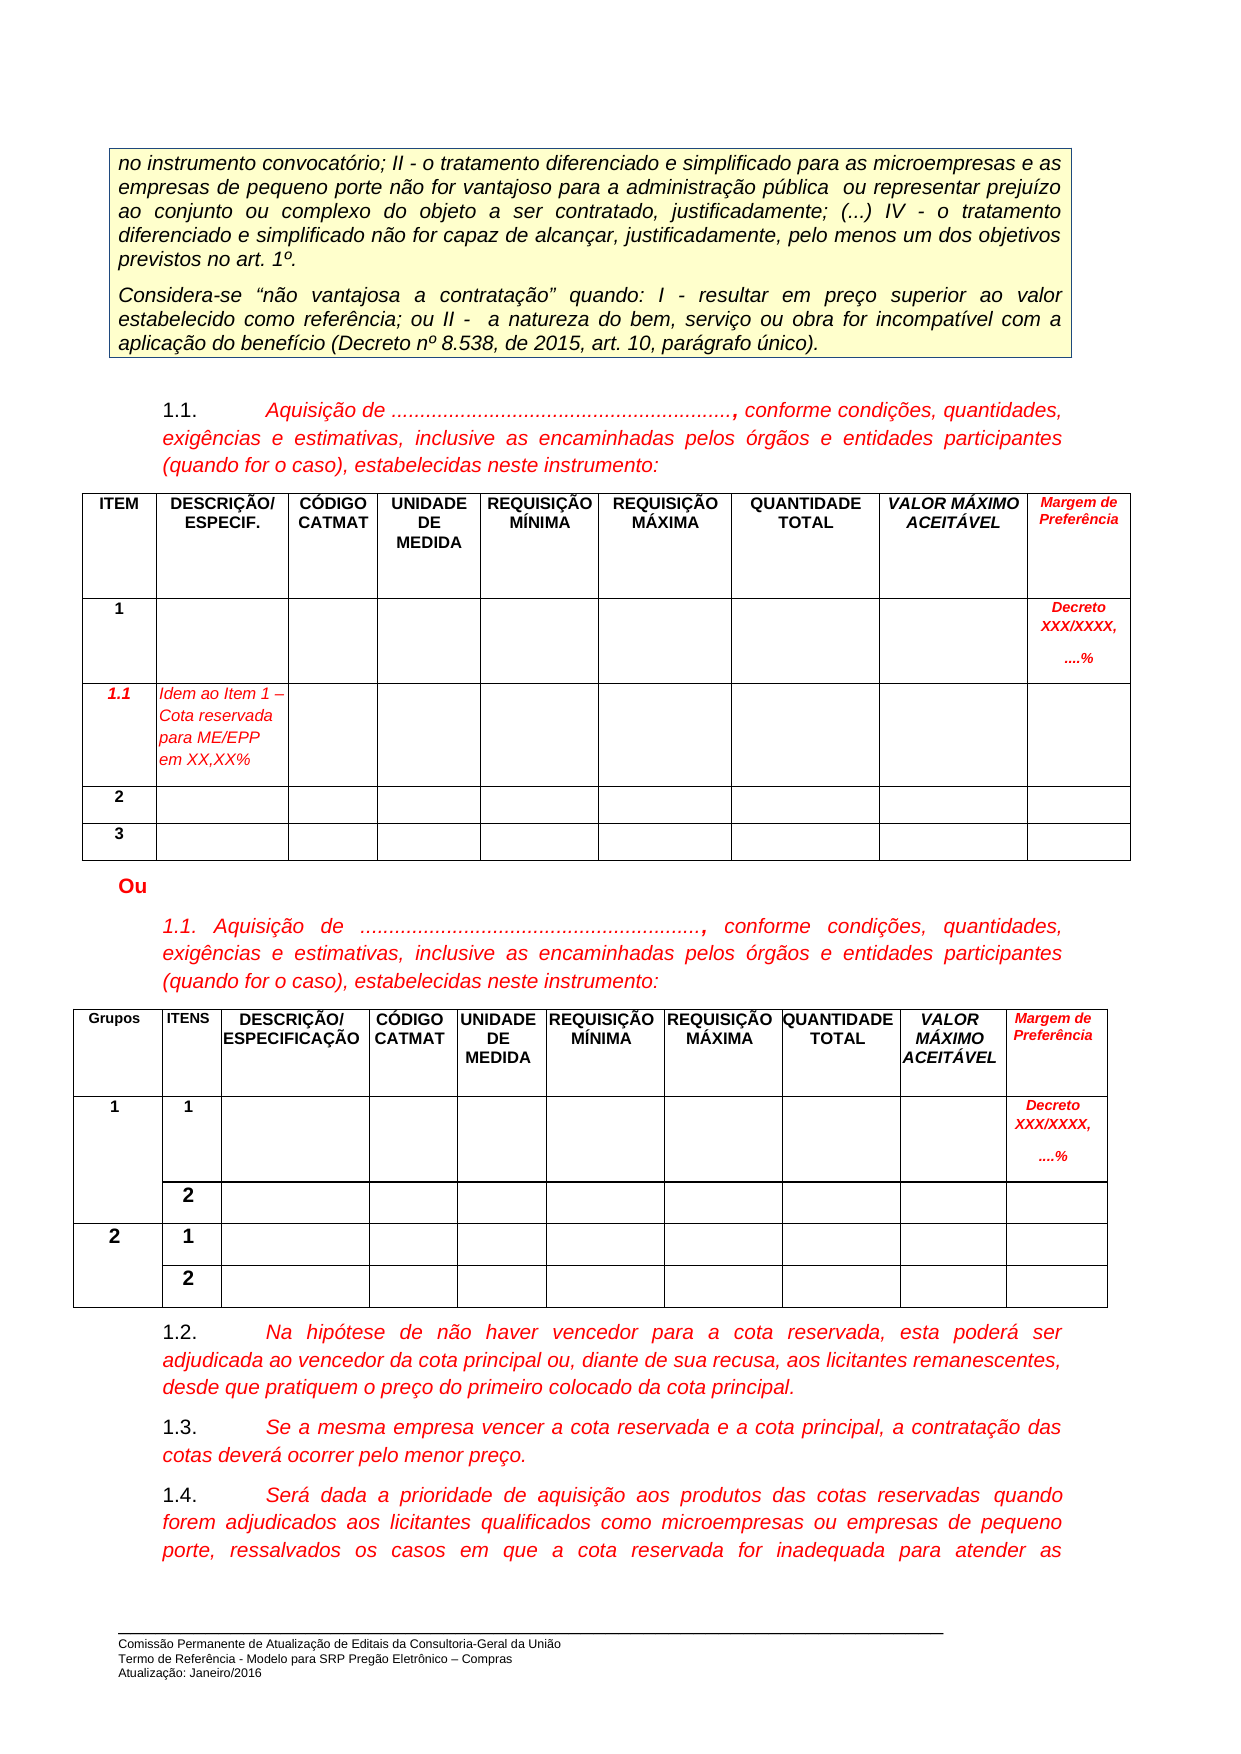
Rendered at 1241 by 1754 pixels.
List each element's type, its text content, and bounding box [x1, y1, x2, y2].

table_cell [370, 1183, 457, 1223]
table_cell [458, 1183, 546, 1223]
table_header QUANTIDADE TOTAL [783, 1010, 900, 1096]
list Na hipótese de não haver vencedor para a cota reservada, esta poderá ser adjudicada ao vencedor da cota principal ou, diante de sua recusa, aos licitantes remanescentes, desde que pratiquem o preço do primeiro colocado da cota principal. [162, 1320, 1063, 1399]
table_header CÓDIGO CATMAT [289, 494, 377, 597]
text Considera-se “não vantajosa a contratação” quando: I - resultar em preço superior ao valor estabelecido como referência; ou II - a natureza do bem, serviço ou obra for incompatível com a aplicação do benefício (Decreto nº 8.538, de 2015, art. 10, parágrafo único). [110, 280, 1071, 357]
table_cell [222, 1183, 369, 1223]
table_header Margem de Preferência [1007, 1010, 1107, 1096]
table_cell 1.1 [83, 684, 156, 786]
table_cell [665, 1097, 782, 1181]
table_header ITEM [83, 494, 156, 597]
table_cell [880, 599, 1027, 683]
table_cell [481, 787, 598, 823]
table_header UNIDADE DE MEDIDA [378, 494, 480, 597]
table_header DESCRIÇÃO/ ESPECIFICAÇÃO [222, 1010, 369, 1096]
table_cell [665, 1183, 782, 1223]
list Se a mesma empresa vencer a cota reservada e a cota principal, a contratação das cotas deverá ocorrer pelo menor preço. [162, 1415, 1063, 1467]
table_cell [458, 1097, 546, 1181]
table_cell [783, 1224, 900, 1265]
table_cell [783, 1183, 900, 1223]
table_cell [157, 599, 288, 683]
table_cell [222, 1097, 369, 1181]
table_cell 2 [163, 1266, 221, 1307]
table_cell [732, 599, 879, 683]
table_header REQUISIÇÃO MÍNIMA [547, 1010, 664, 1096]
table_cell Idem ao Item 1 – Cota reservada para ME/EPP em XX,XX% [157, 684, 288, 786]
table_cell [599, 684, 731, 786]
table_cell [481, 599, 598, 683]
table_cell [732, 787, 879, 823]
table_cell 1 [83, 599, 156, 683]
table_cell 2 [83, 787, 156, 823]
table_cell [157, 824, 288, 860]
table_header Margem de Preferência [1028, 494, 1130, 597]
table_cell [370, 1224, 457, 1265]
table_header CÓDIGO CATMAT [370, 1010, 457, 1096]
table_cell Decreto XXX/XXXX, ....% [1028, 599, 1130, 683]
table_header ITENS [163, 1010, 221, 1096]
table_cell [880, 824, 1027, 860]
table_cell [880, 787, 1027, 823]
table_cell [1007, 1224, 1107, 1265]
table_cell [1028, 787, 1130, 823]
table_cell [289, 787, 377, 823]
table_cell [547, 1183, 664, 1223]
table_cell 1 [74, 1097, 162, 1223]
table_header DESCRIÇÃO/ ESPECIF. [157, 494, 288, 597]
table_cell [547, 1266, 664, 1307]
table_cell [880, 684, 1027, 786]
table_cell [599, 787, 731, 823]
table_cell [901, 1224, 1006, 1265]
text Ou [118, 873, 1063, 897]
table_cell [157, 787, 288, 823]
table_cell Decreto XXX/XXXX, ....% [1007, 1097, 1107, 1181]
table_cell [547, 1097, 664, 1181]
table_cell [378, 787, 480, 823]
table_cell [901, 1097, 1006, 1181]
table_cell [222, 1224, 369, 1265]
table_cell [289, 599, 377, 683]
table_cell [458, 1266, 546, 1307]
table_cell [1007, 1266, 1107, 1307]
table_cell [378, 824, 480, 860]
table_cell [289, 824, 377, 860]
table_cell [370, 1266, 457, 1307]
table_cell [289, 684, 377, 786]
table_header REQUISIÇÃO MÁXIMA [665, 1010, 782, 1096]
table_cell [783, 1097, 900, 1181]
table_cell [458, 1224, 546, 1265]
table_cell [901, 1266, 1006, 1307]
table_cell [481, 684, 598, 786]
text 1.1. Aquisição de ..........................................................., conforme condições, quantidades, exigências e estimativas, inclusive as encaminhadas pelos órgãos e entidades participantes (quando for o caso), estabelecidas neste instrumento: [162, 913, 1063, 992]
table_cell [378, 599, 480, 683]
table_cell [481, 824, 598, 860]
table_cell [665, 1266, 782, 1307]
table_cell [599, 824, 731, 860]
table_cell 1 [163, 1097, 221, 1181]
table_cell [901, 1183, 1006, 1223]
table_cell [547, 1224, 664, 1265]
table_header REQUISIÇÃO MÁXIMA [599, 494, 731, 597]
table_header VALOR MÁXIMO ACEITÁVEL [880, 494, 1027, 597]
table_cell [1028, 824, 1130, 860]
table_cell [732, 684, 879, 786]
table_cell [378, 684, 480, 786]
table_cell [370, 1097, 457, 1181]
table_cell [1028, 684, 1130, 786]
table_header Grupos [74, 1010, 162, 1096]
table_cell [783, 1266, 900, 1307]
table_cell [732, 824, 879, 860]
list Aquisição de ..........................................................., conforme condições, quantidades, exigências e estimativas, inclusive as encaminhadas pelos órgãos e entidades participantes (quando for o caso), estabelecidas neste instrumento: [162, 398, 1063, 477]
table_cell 2 [74, 1224, 162, 1307]
table_cell 3 [83, 824, 156, 860]
table_cell [1007, 1183, 1107, 1223]
table_cell [599, 599, 731, 683]
table_header UNIDADE DE MEDIDA [458, 1010, 546, 1096]
table_header REQUISIÇÃO MÍNIMA [481, 494, 598, 597]
table_header QUANTIDADE TOTAL [732, 494, 879, 597]
table_header VALOR MÁXIMO ACEITÁVEL [901, 1010, 1006, 1096]
table_cell [222, 1266, 369, 1307]
table_cell 2 [163, 1183, 221, 1223]
table_cell [665, 1224, 782, 1265]
table_cell 1 [163, 1224, 221, 1265]
